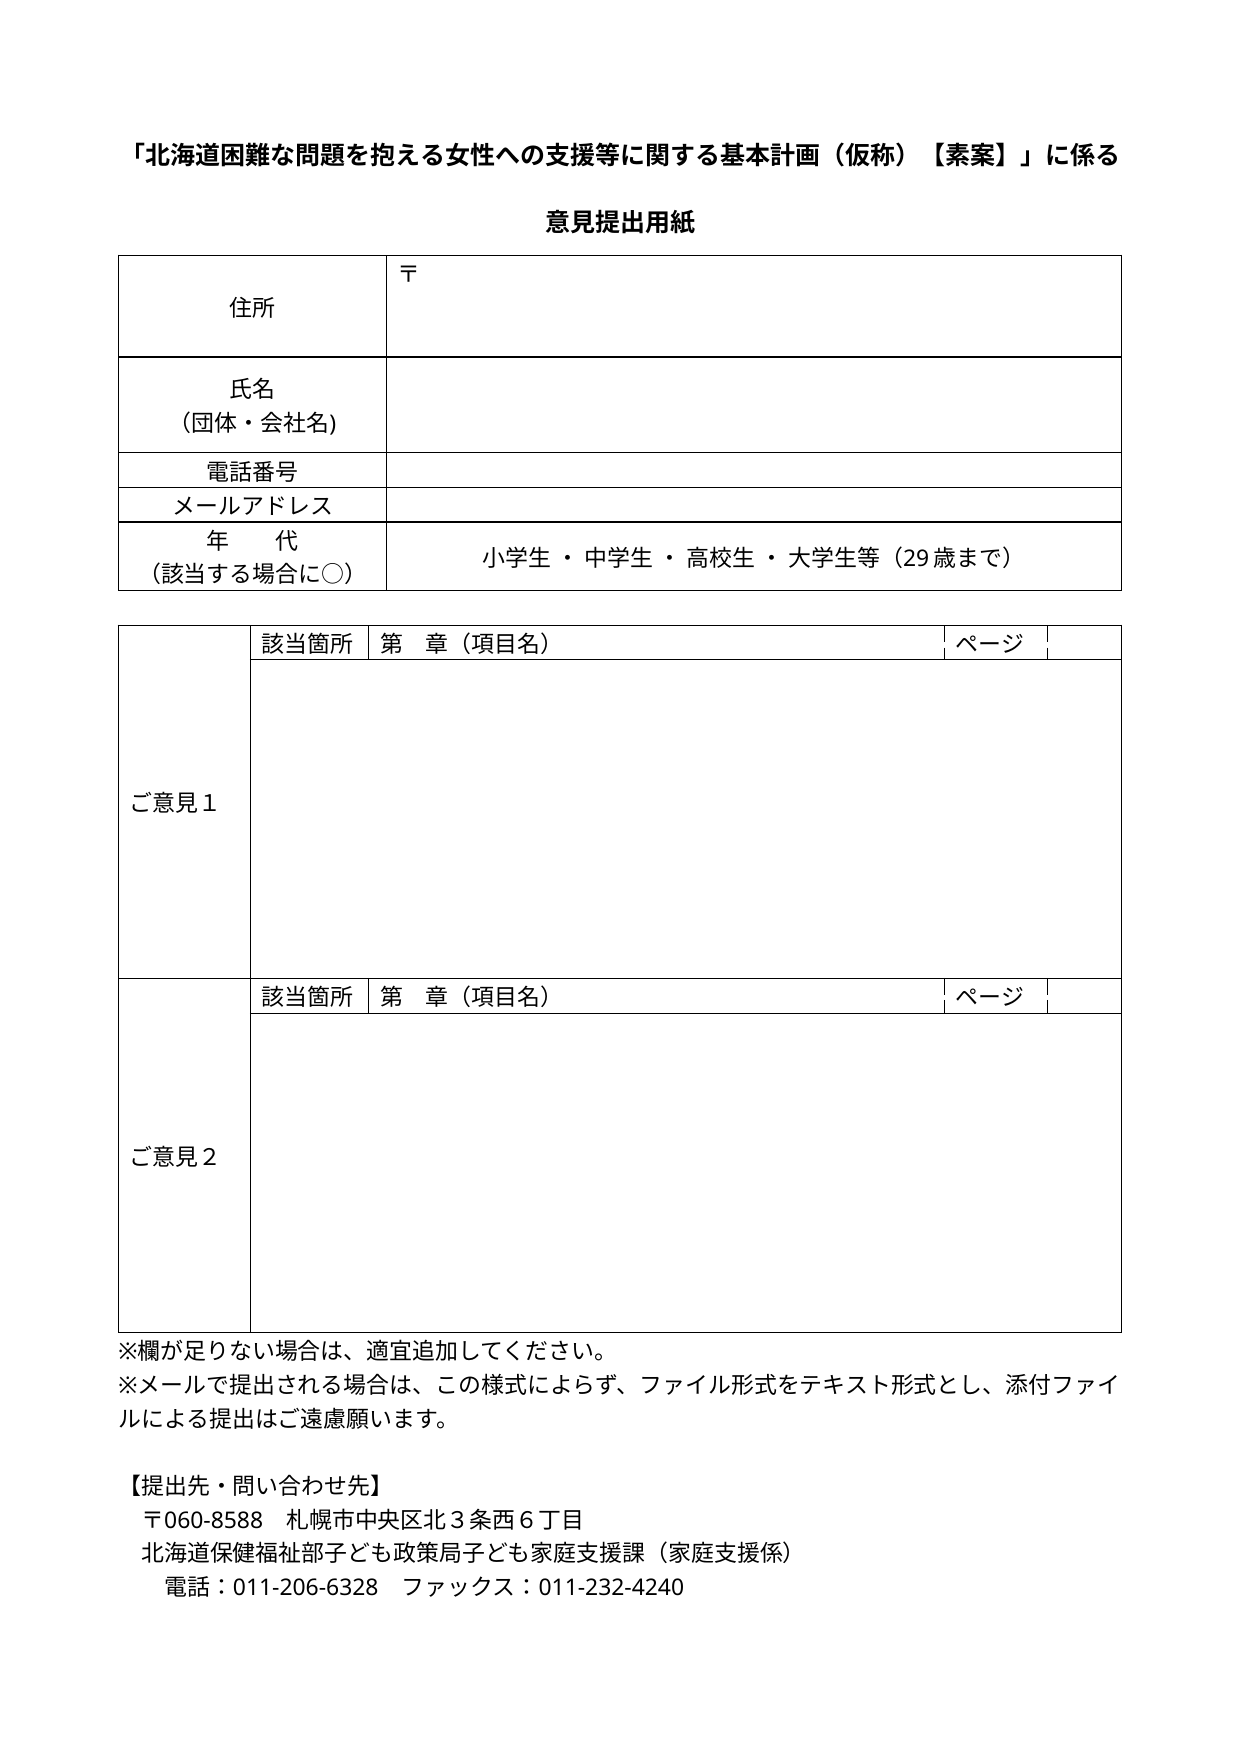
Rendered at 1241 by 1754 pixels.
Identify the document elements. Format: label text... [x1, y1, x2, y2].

table_cell ページ [944, 979, 1048, 1012]
text 「北海道困難な問題を抱える女性への支援等に関する基本計画（仮称）【素案】」に係る [118, 120, 1122, 187]
table_cell 該当箇所 [251, 979, 368, 1012]
table_header 第 章（項目名） [369, 626, 944, 659]
table_cell 電話番号 [119, 453, 386, 487]
table_cell メールアドレス [119, 488, 386, 521]
text 意見提出用紙 [118, 187, 1122, 254]
table_cell 氏名 （団体・会社名) [119, 358, 386, 452]
text 【提出先・問い合わせ先】 [118, 1468, 1122, 1501]
table_header ページ [944, 626, 1048, 659]
table_cell ご意見２ [119, 979, 250, 1332]
table_cell 小学生 ・ 中学生 ・ 高校生 ・ 大学生等（29歳まで） [387, 523, 1121, 590]
text 〒060-8588 札幌市中央区北３条西６丁目 [118, 1501, 1122, 1535]
table_cell [1048, 979, 1121, 1012]
table_header ご意見１ [119, 626, 250, 978]
table_header 〒 [387, 256, 1121, 356]
text 電話：011-206-6328 ファックス：011-232-4240 [118, 1569, 1122, 1602]
table_header 住所 [119, 256, 386, 356]
table_cell [387, 453, 1121, 487]
text ※メールで提出される場合は、この様式によらず、ファイル形式をテキスト形式とし、添付ファイルによる提出はご遠慮願います。 [118, 1367, 1122, 1434]
table_cell 年 代 （該当する場合に○） [119, 523, 386, 590]
table_header [1048, 626, 1121, 659]
text ※欄が足りない場合は、適宜追加してください。 [118, 1333, 1122, 1367]
text 北海道保健福祉部子ども政策局子ども家庭支援課（家庭支援係） [118, 1535, 1122, 1569]
table_cell [251, 1014, 1121, 1332]
table_header 該当箇所 [251, 626, 368, 659]
table_cell 第 章（項目名） [369, 979, 944, 1012]
table_cell [387, 488, 1121, 521]
table_cell [387, 358, 1121, 452]
table_cell [251, 660, 1121, 978]
